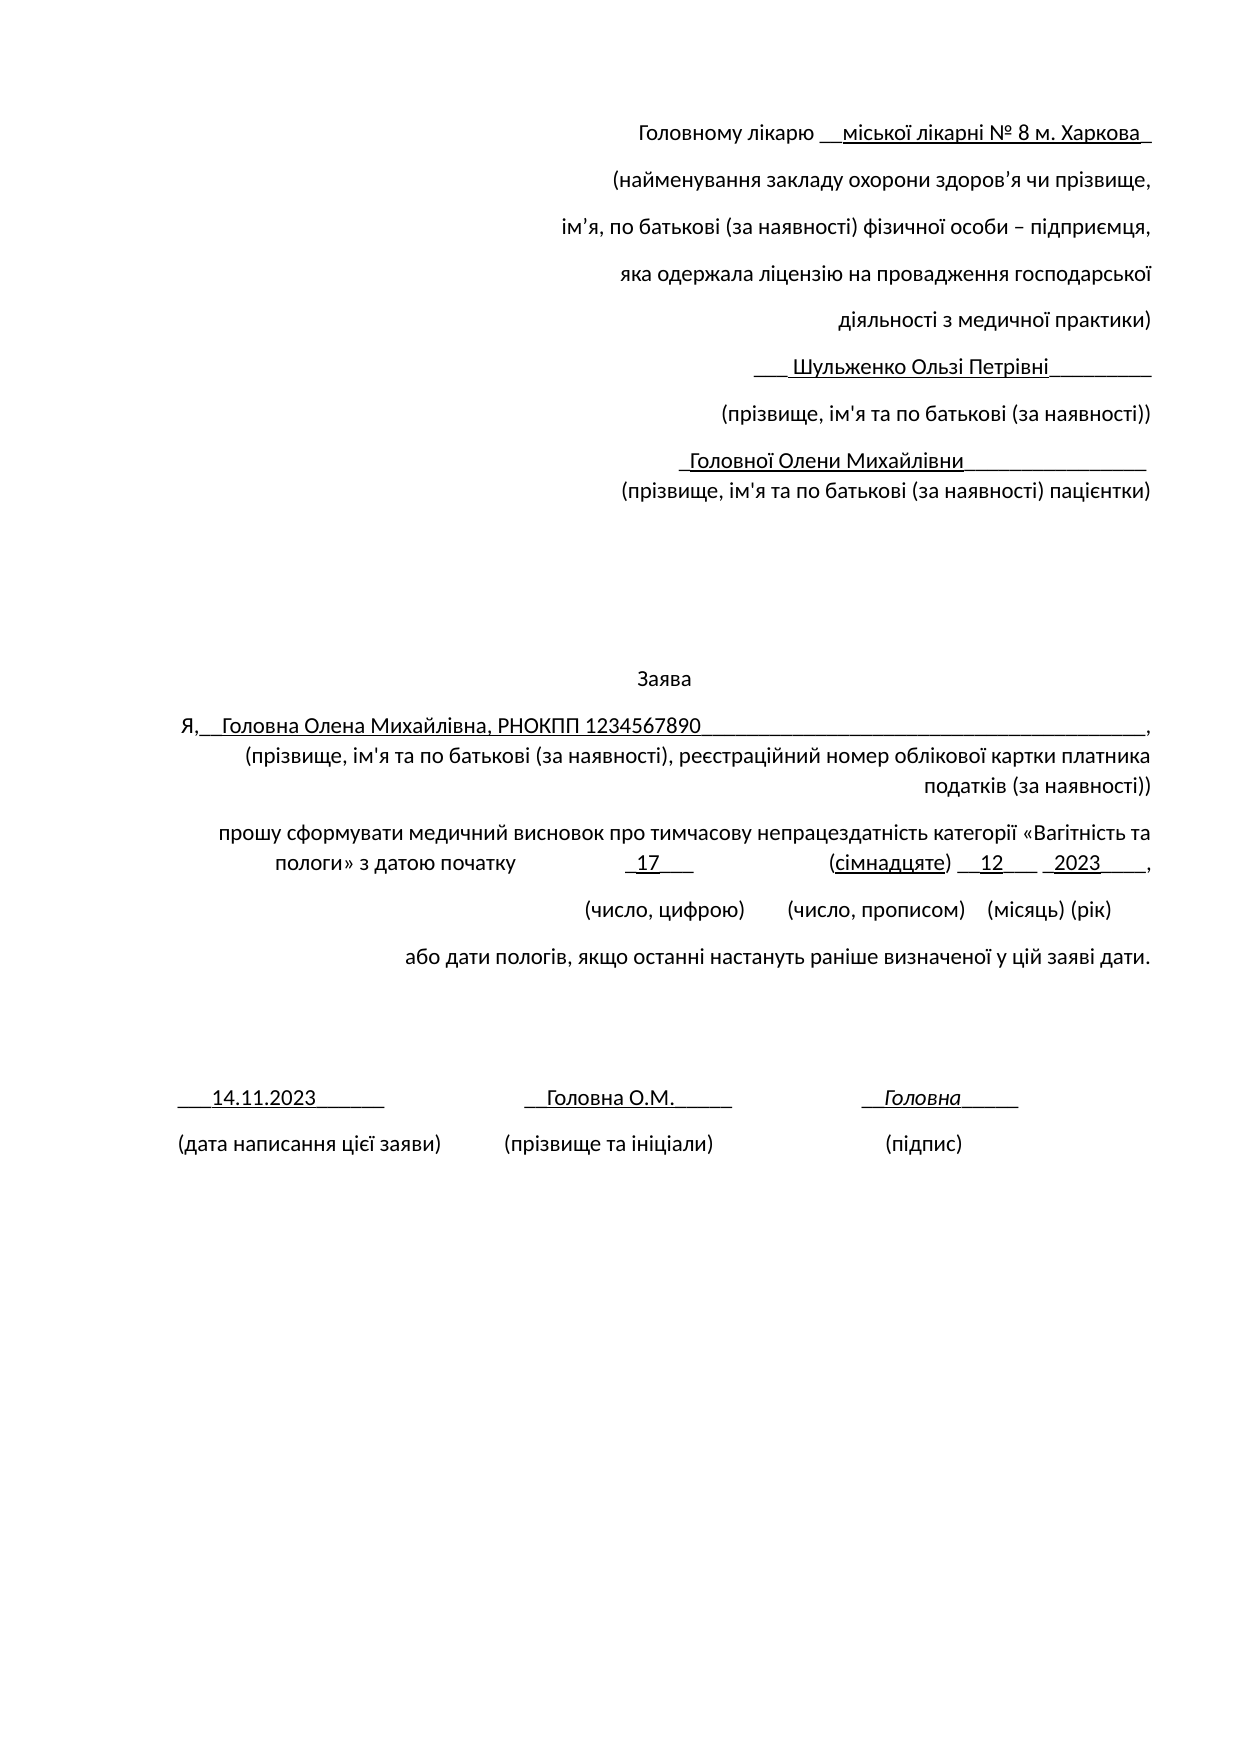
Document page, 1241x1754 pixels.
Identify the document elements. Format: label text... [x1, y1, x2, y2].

text яка одержала ліцензію на провадження господарської [177, 259, 1152, 287]
text (прізвище, ім'я та по батькові (за наявності)) [177, 399, 1152, 427]
text або дати пологів, якщо останні настануть раніше визначеної у цій заяві дати. [177, 942, 1152, 970]
text (дата написання цієї заяви) (прізвище та ініціали) (підпис) [177, 1129, 1152, 1158]
text ___14.11.2023______ __Головна О.М._____ __Головна_____ [177, 1083, 1152, 1111]
text (найменування закладу охорони здоров’я чи прізвище, [177, 165, 1152, 193]
text (число, цифрою) (число, прописом) (місяць) (рік) [177, 895, 1152, 923]
text прошу сформувати медичний висновок про тимчасову непрацездатність категорії «Вагітність та пологи» з датою початку _17___ (сімнадцяте) __12___ _2023____, [177, 818, 1152, 876]
text _Головної Олени Михайлівни________________ (прізвище, ім'я та по батькові (за наявності) пацієнтки) [177, 446, 1152, 504]
text діяльності з медичної практики) [177, 306, 1152, 334]
text Я,__Головна Олена Михайлівна, РНОКПП 1234567890_______________________________________, (прізвище, ім'я та по батькові (за наявності), реєстраційний номер облікової картки платника податків (за наявності)) [177, 711, 1152, 799]
text ім’я, по батькові (за наявності) фізичної особи – підприємця, [177, 212, 1152, 240]
text Заява [177, 664, 1152, 692]
text ___ Шульженко Ользі Петрівні_________ [177, 352, 1152, 381]
text Головному лікарю __міської лікарні № 8 м. Харкова_ [177, 118, 1152, 146]
